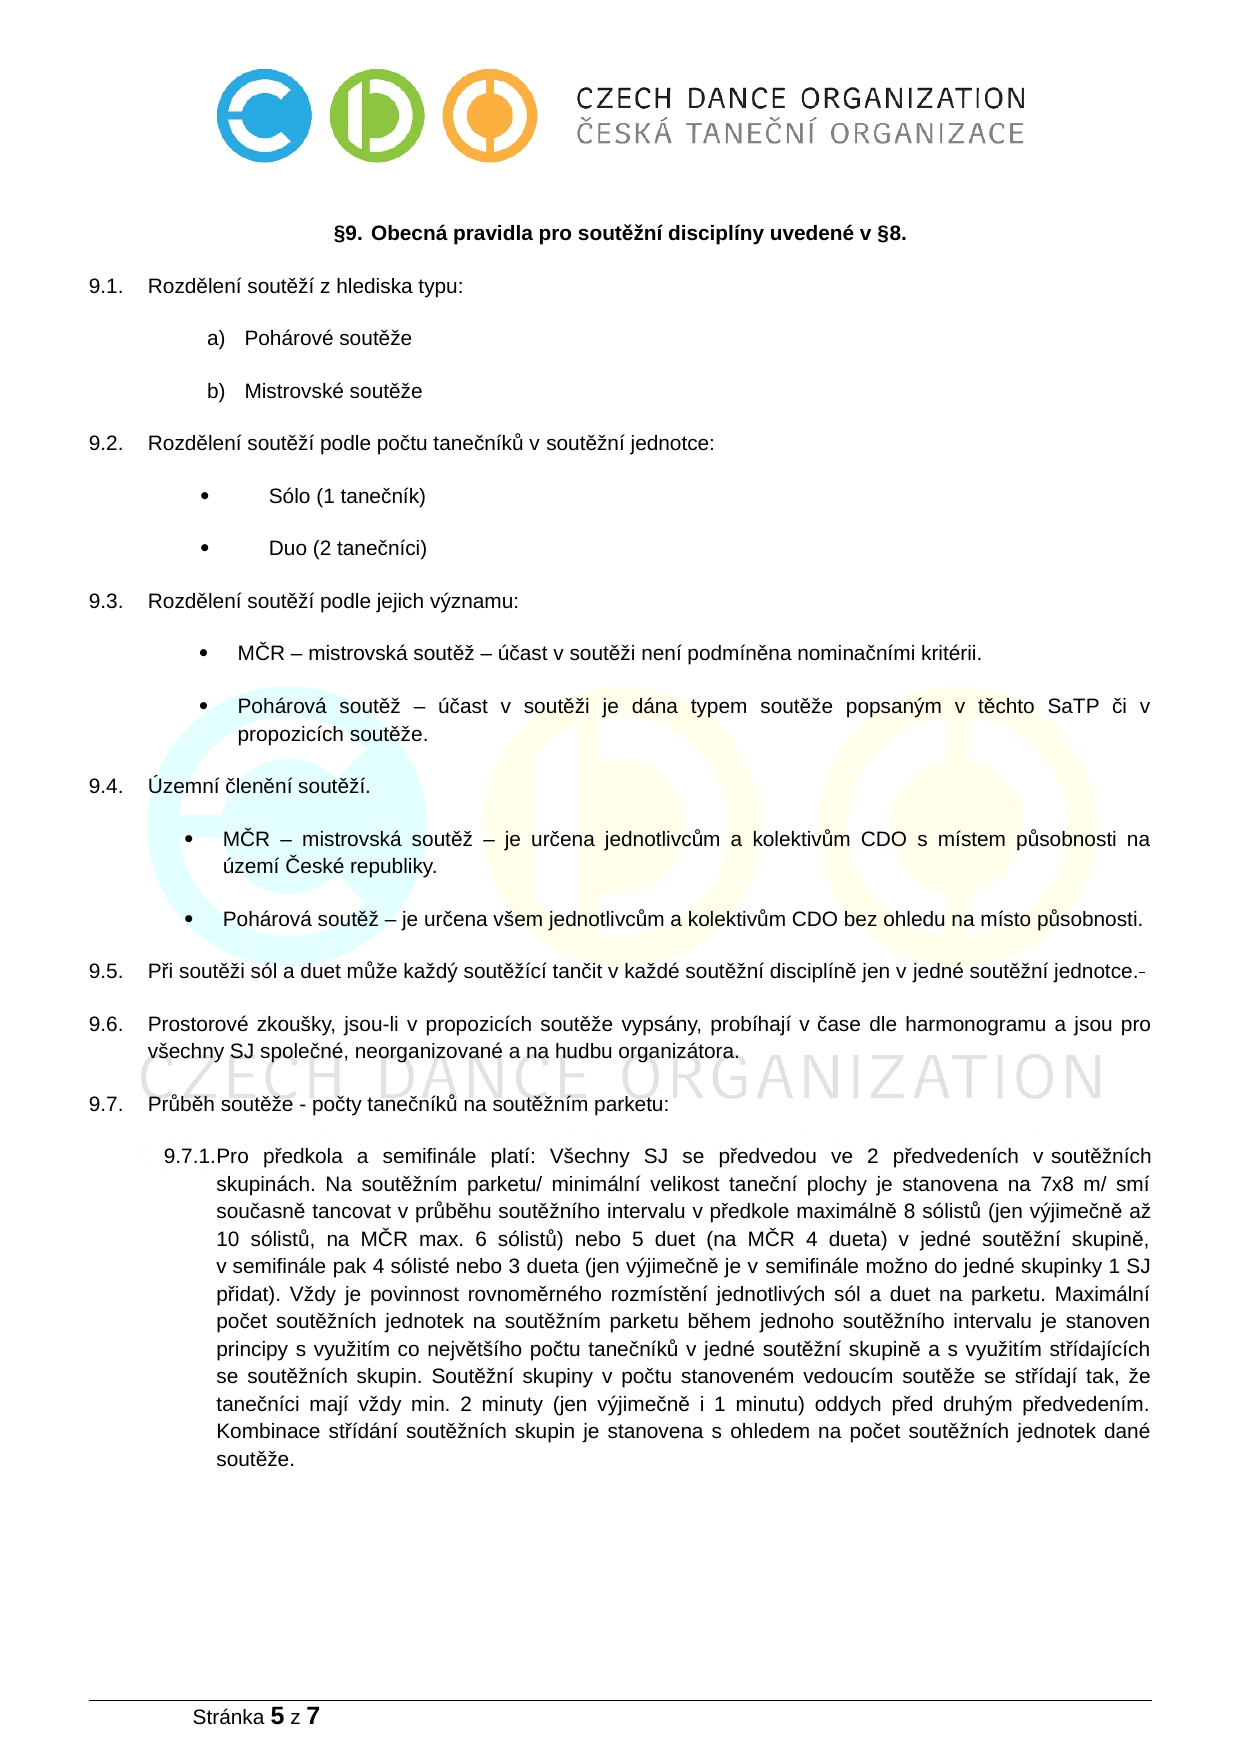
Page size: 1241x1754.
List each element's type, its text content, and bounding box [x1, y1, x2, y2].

text Rozdělení soutěží z hlediska typu: [89, 273, 1152, 297]
list MČR – mistrovská soutěž – účast v soutěži není podmíněna nominačními kritérii. [200, 641, 1152, 665]
list Mistrovské soutěže [207, 378, 1152, 402]
list Pohárová soutěž – je určena všem jednotlivcům a kolektivům CDO bez ohledu na místo působnosti. [185, 906, 1152, 931]
text Prostorové zkoušky, jsou-li v propozicích soutěže vypsány, probíhají v čase dle harmonogramu a jsou pro všechny SJ společné, neorganizované a na hudbu organizátora. [89, 1012, 1152, 1063]
list Sólo (1 tanečník) [201, 483, 1152, 507]
list Pohárové soutěže [207, 326, 1152, 350]
text Při soutěži sól a duet může každý soutěžící tančit v každé soutěžní disciplíně jen v jedné soutěžní jednotce. [89, 959, 1152, 983]
picture [206, 59, 1034, 172]
text Rozdělení soutěží podle jejich významu: [89, 589, 1152, 613]
text Průběh soutěže - počty tanečníků na soutěžním parketu: [89, 1092, 1152, 1116]
text Rozdělení soutěží podle počtu tanečníků v soutěžní jednotce: [89, 431, 1152, 455]
list Pro předkola a semifinále platí: Všechny SJ se předvedou ve 2 předvedeních v soutěžních skupinách. Na soutěžním parketu/ minimální velikost taneční plochy je stanovena na 7x8 m/ smí současně tancovat v průběhu soutěžního intervalu v předkole maximálně 8 sólistů (jen výjimečně až 10 sólistů, na MČR max. 6 sólistů) nebo 5 duet (na MČR 4 dueta) v jedné soutěžní skupině, v semifinále pak 4 sólisté nebo 3 dueta (jen výjimečně je v semifinále možno do jedné skupinky 1 SJ přidat). Vždy je povinnost rovnoměrného rozmístění jednotlivých sól a duet na parketu. Maximální počet soutěžních jednotek na soutěžním parketu během jednoho soutěžního intervalu je stanoven principy s využitím co největšího počtu tanečníků v jedné soutěžní skupině a s využitím střídajících se soutěžních skupin. Soutěžní skupiny v počtu stanoveném vedoucím soutěže se střídají tak, že tanečníci mají vždy min. 2 minuty (jen výjimečně i 1 minutu) oddych před druhým předvedením. Kombinace střídání soutěžních skupin je stanovena s ohledem na počet soutěžních jednotek dané soutěže. [164, 1144, 1152, 1471]
list Pohárová soutěž – účast v soutěži je dána typem soutěže popsaným v těchto SaTP či v propozicích soutěže. [200, 694, 1152, 745]
text Územní členění soutěží. [89, 774, 1152, 798]
list MČR – mistrovská soutěž – je určena jednotlivcům a kolektivům CDO s místem působnosti na území České republiky. [185, 826, 1152, 878]
subtitle Obecná pravidla pro soutěžní disciplíny uvedené v §8. [89, 221, 1152, 245]
list Duo (2 tanečníci) [201, 536, 1152, 560]
